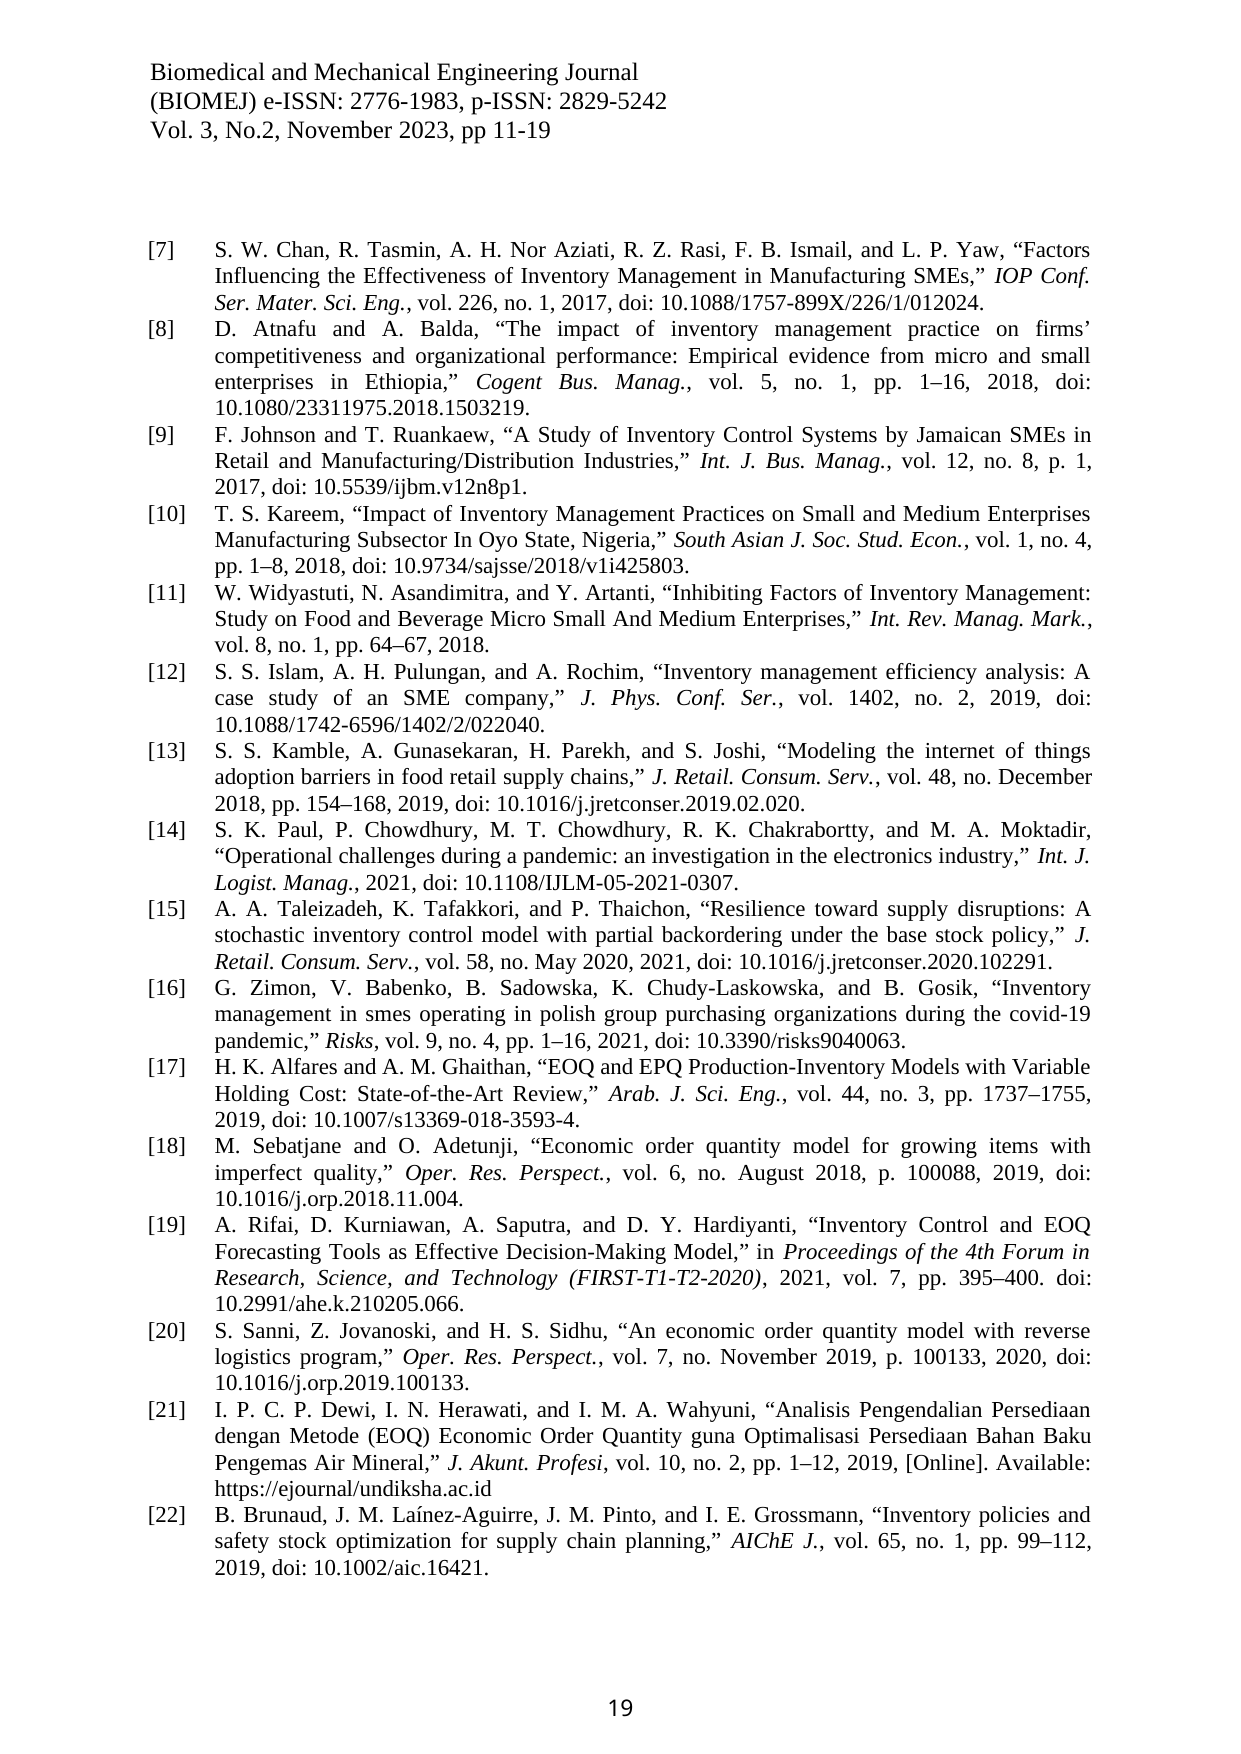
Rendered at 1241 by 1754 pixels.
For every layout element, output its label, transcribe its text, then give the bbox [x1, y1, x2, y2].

text [12] S. S. Islam, A. H. Pulungan, and A. Rochim, “Inventory management efficiency analysis: A case study of an SME company,” J. Phys. Conf. Ser., vol. 1402, no. 2, 2019, doi: 10.1088/1742-6596/1402/2/022040. [148, 658, 1092, 737]
text [9] F. Johnson and T. Ruankaew, “A Study of Inventory Control Systems by Jamaican SMEs in Retail and Manufacturing/Distribution Industries,” Int. J. Bus. Manag., vol. 12, no. 8, p. 1, 2017, doi: 10.5539/ijbm.v12n8p1. [148, 421, 1092, 500]
text [16] G. Zimon, V. Babenko, B. Sadowska, K. Chudy-Laskowska, and B. Gosik, “Inventory management in smes operating in polish group purchasing organizations during the covid-19 pandemic,” Risks, vol. 9, no. 4, pp. 1–16, 2021, doi: 10.3390/risks9040063. [148, 974, 1092, 1053]
text [19] A. Rifai, D. Kurniawan, A. Saputra, and D. Y. Hardiyanti, “Inventory Control and EOQ Forecasting Tools as Effective Decision-Making Model,” in Proceedings of the 4th Forum in Research, Science, and Technology (FIRST-T1-T2-2020), 2021, vol. 7, pp. 395–400. doi: 10.2991/ahe.k.210205.066. [148, 1211, 1092, 1317]
text [18] M. Sebatjane and O. Adetunji, “Economic order quantity model for growing items with imperfect quality,” Oper. Res. Perspect., vol. 6, no. August 2018, p. 100088, 2019, doi: 10.1016/j.orp.2018.11.004. [148, 1132, 1092, 1211]
text [17] H. K. Alfares and A. M. Ghaithan, “EOQ and EPQ Production-Inventory Models with Variable Holding Cost: State-of-the-Art Review,” Arab. J. Sci. Eng., vol. 44, no. 3, pp. 1737–1755, 2019, doi: 10.1007/s13369-018-3593-4. [148, 1053, 1092, 1132]
text [7] S. W. Chan, R. Tasmin, A. H. Nor Aziati, R. Z. Rasi, F. B. Ismail, and L. P. Yaw, “Factors Influencing the Effectiveness of Inventory Management in Manufacturing SMEs,” IOP Conf. Ser. Mater. Sci. Eng., vol. 226, no. 1, 2017, doi: 10.1088/1757-899X/226/1/012024. [148, 236, 1092, 315]
text [14] S. K. Paul, P. Chowdhury, M. T. Chowdhury, R. K. Chakrabortty, and M. A. Moktadir, “Operational challenges during a pandemic: an investigation in the electronics industry,” Int. J. Logist. Manag., 2021, doi: 10.1108/IJLM-05-2021-0307. [148, 816, 1092, 895]
text [22] B. Brunaud, J. M. Laínez-Aguirre, J. M. Pinto, and I. E. Grossmann, “Inventory policies and safety stock optimization for supply chain planning,” AIChE J., vol. 65, no. 1, pp. 99–112, 2019, doi: 10.1002/aic.16421. [148, 1501, 1092, 1580]
text [21] I. P. C. P. Dewi, I. N. Herawati, and I. M. A. Wahyuni, “Analisis Pengendalian Persediaan dengan Metode (EOQ) Economic Order Quantity guna Optimalisasi Persediaan Bahan Baku Pengemas Air Mineral,” J. Akunt. Profesi, vol. 10, no. 2, pp. 1–12, 2019, [Online]. Available: https://ejournal/undiksha.ac.id [148, 1396, 1092, 1501]
text [10] T. S. Kareem, “Impact of Inventory Management Practices on Small and Medium Enterprises Manufacturing Subsector In Oyo State, Nigeria,” South Asian J. Soc. Stud. Econ., vol. 1, no. 4, pp. 1–8, 2018, doi: 10.9734/sajsse/2018/v1i425803. [148, 500, 1092, 579]
text [8] D. Atnafu and A. Balda, “The impact of inventory management practice on firms’ competitiveness and organizational performance: Empirical evidence from micro and small enterprises in Ethiopia,” Cogent Bus. Manag., vol. 5, no. 1, pp. 1–16, 2018, doi: 10.1080/23311975.2018.1503219. [148, 315, 1092, 421]
text [13] S. S. Kamble, A. Gunasekaran, H. Parekh, and S. Joshi, “Modeling the internet of things adoption barriers in food retail supply chains,” J. Retail. Consum. Serv., vol. 48, no. December 2018, pp. 154–168, 2019, doi: 10.1016/j.jretconser.2019.02.020. [148, 737, 1092, 816]
text [20] S. Sanni, Z. Jovanoski, and H. S. Sidhu, “An economic order quantity model with reverse logistics program,” Oper. Res. Perspect., vol. 7, no. November 2019, p. 100133, 2020, doi: 10.1016/j.orp.2019.100133. [148, 1317, 1092, 1396]
text [11] W. Widyastuti, N. Asandimitra, and Y. Artanti, “Inhibiting Factors of Inventory Management: Study on Food and Beverage Micro Small And Medium Enterprises,” Int. Rev. Manag. Mark., vol. 8, no. 1, pp. 64–67, 2018. [148, 579, 1092, 658]
text [15] A. A. Taleizadeh, K. Tafakkori, and P. Thaichon, “Resilience toward supply disruptions: A stochastic inventory control model with partial backordering under the base stock policy,” J. Retail. Consum. Serv., vol. 58, no. May 2020, 2021, doi: 10.1016/j.jretconser.2020.102291. [148, 895, 1092, 974]
